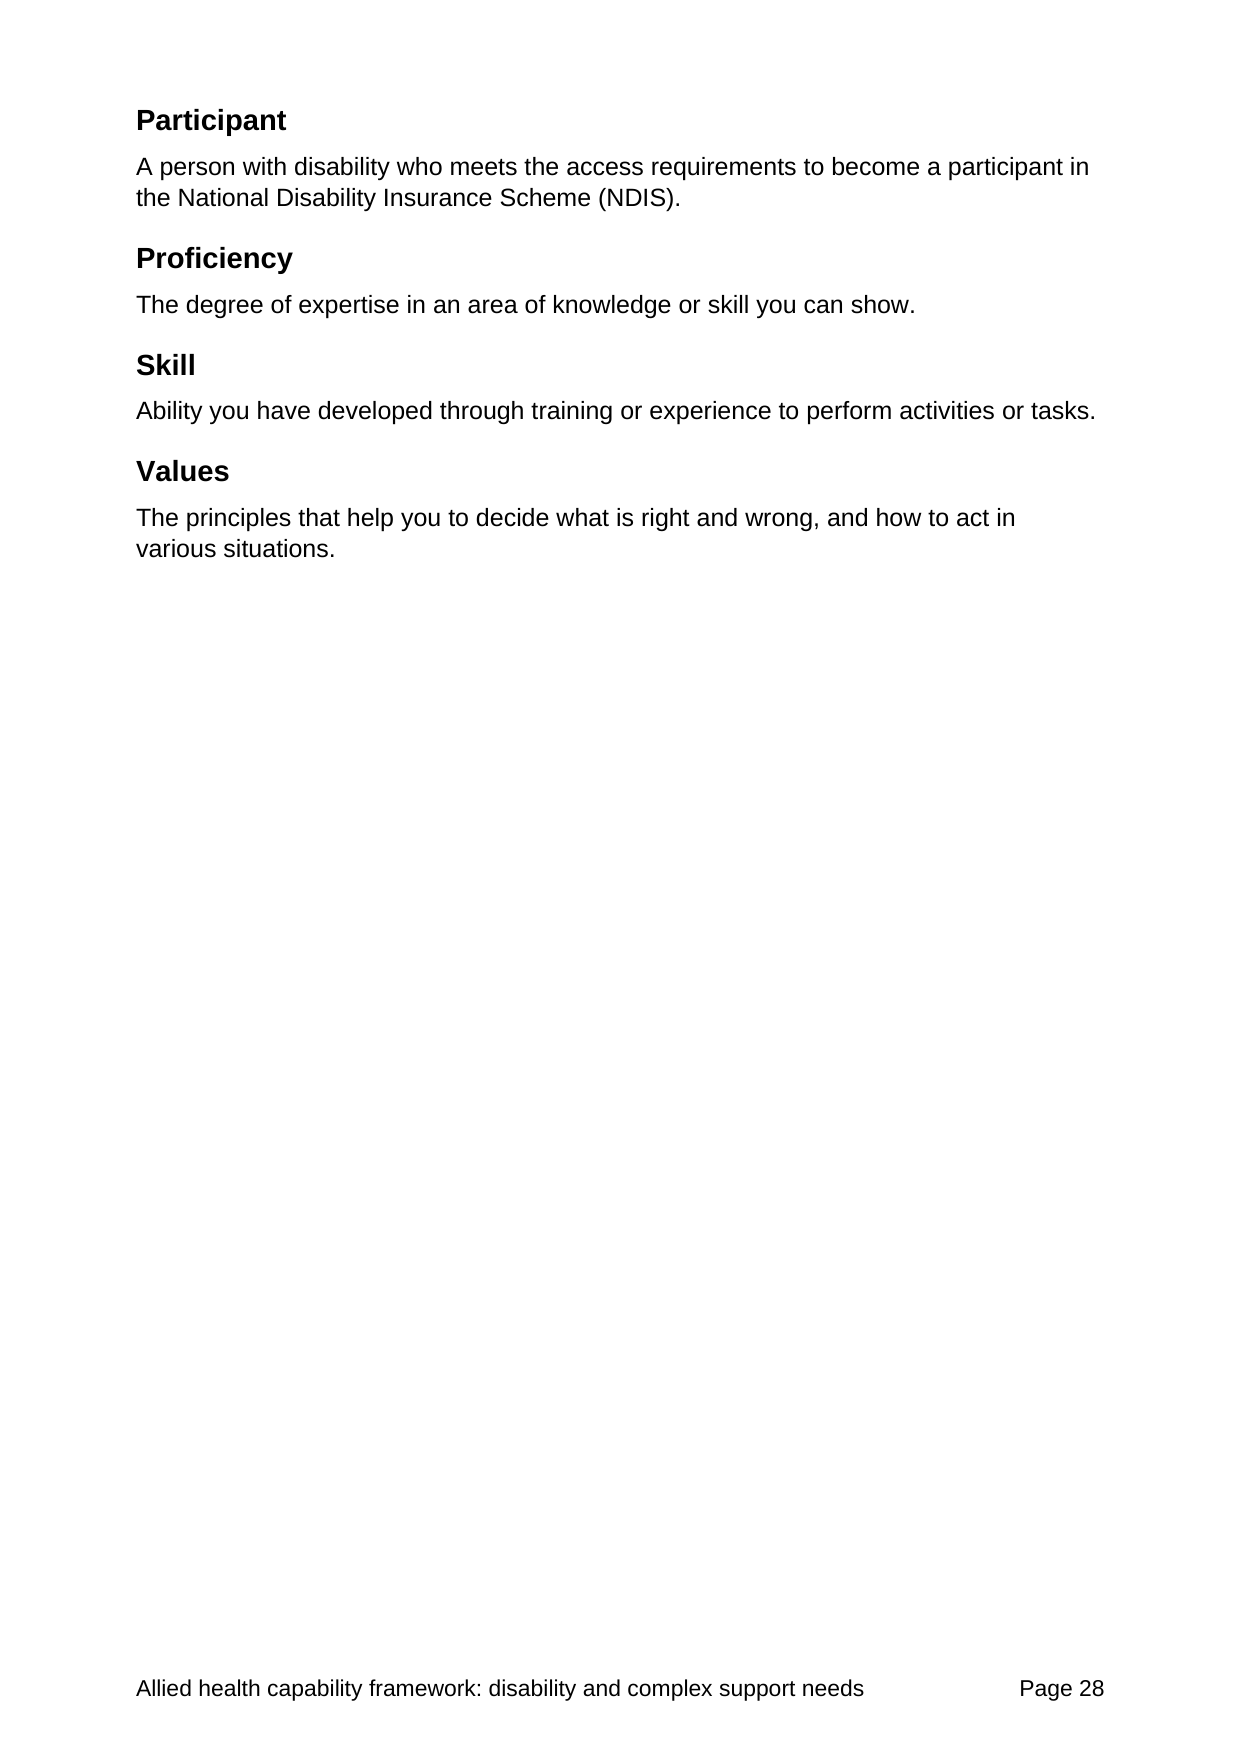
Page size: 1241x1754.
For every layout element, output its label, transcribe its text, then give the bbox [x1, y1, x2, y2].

text Participant [136, 103, 1104, 137]
text Skill [136, 348, 1104, 381]
text A person with disability who meets the access requirements to become a participant in the National Disability Insurance Scheme (NDIS). [136, 149, 1104, 212]
text Values [136, 454, 1104, 488]
text Ability you have developed through training or experience to perform activities or tasks. [136, 394, 1104, 425]
text Proficiency [136, 241, 1104, 275]
text The degree of expertise in an area of knowledge or skill you can show. [136, 287, 1104, 318]
text The principles that help you to decide what is right and wrong, and how to act in various situations. [136, 500, 1104, 563]
